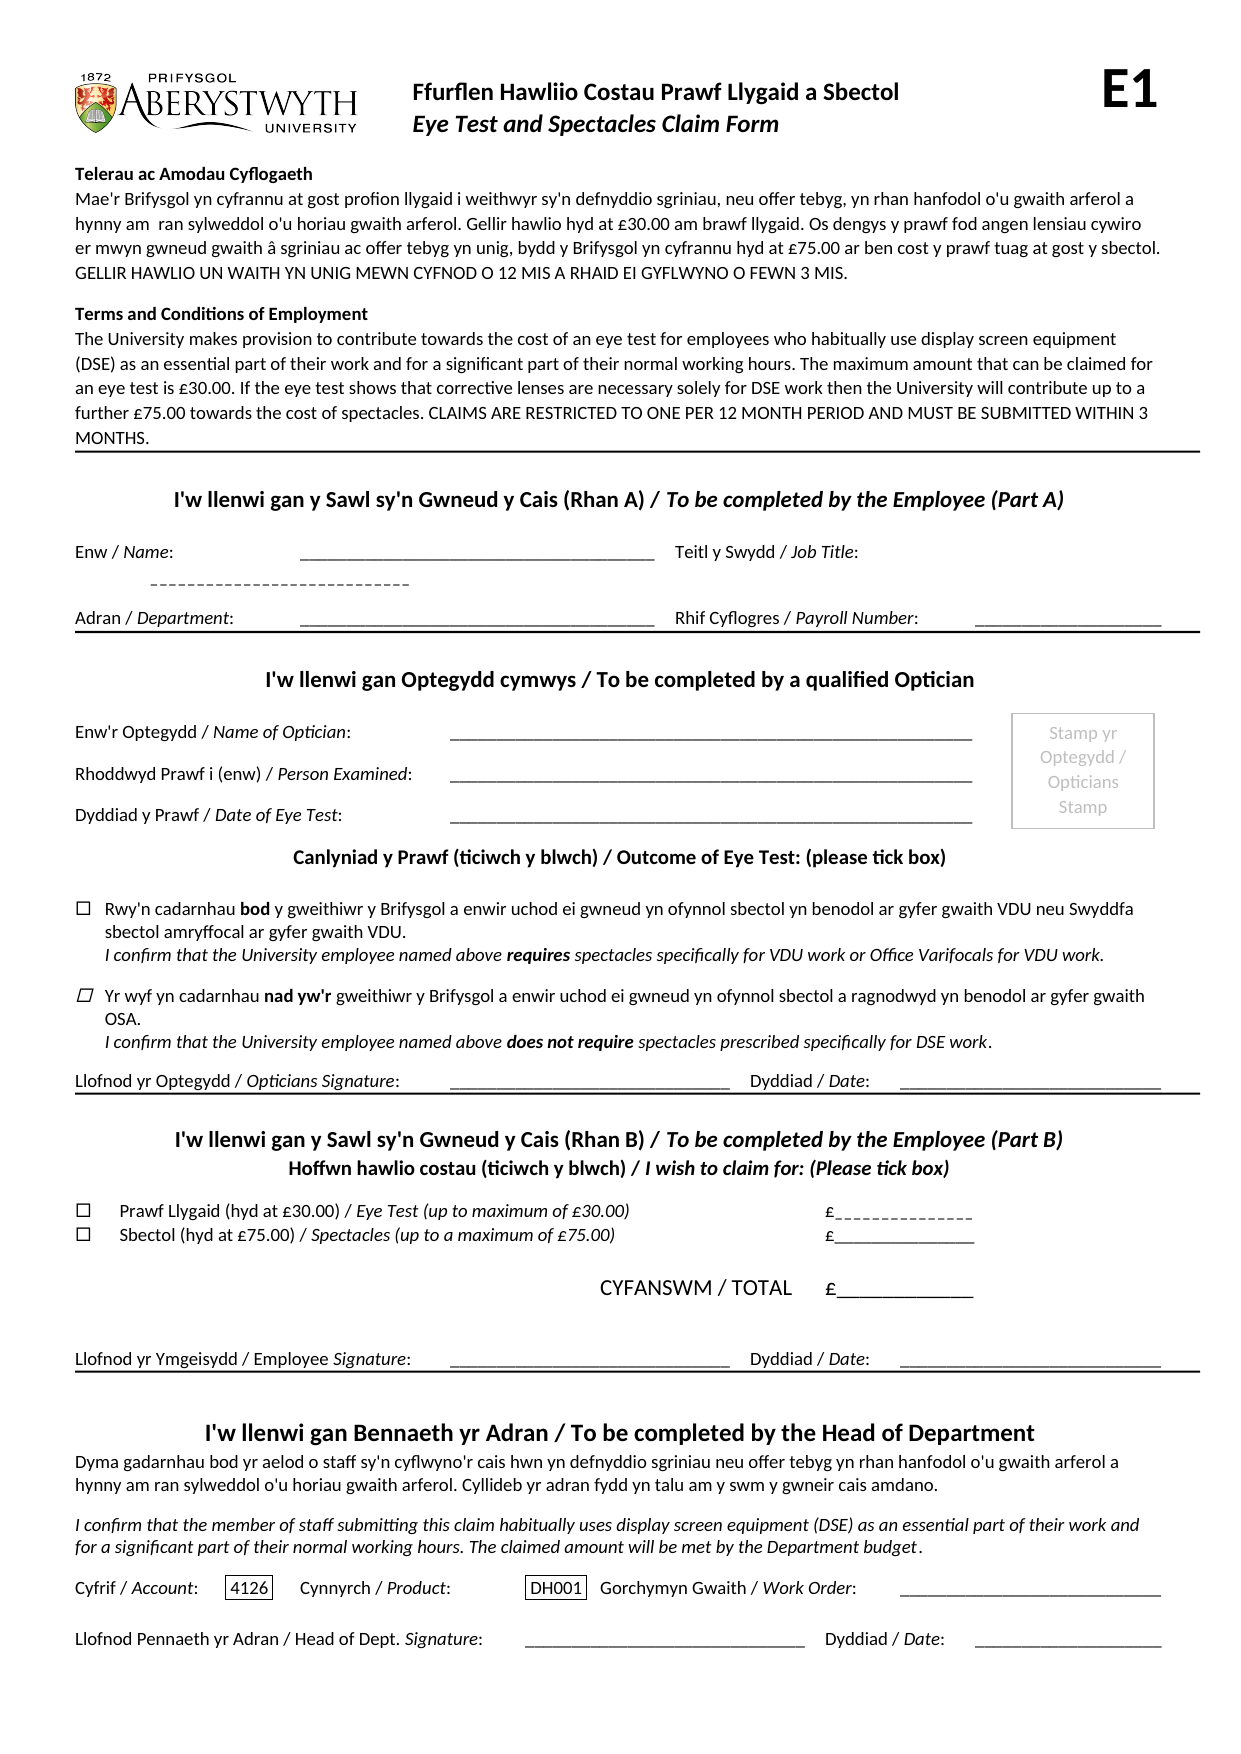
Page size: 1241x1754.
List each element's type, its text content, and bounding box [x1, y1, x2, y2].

text Cyfrif / Account: 4126 Cynnyrch / Product: DH001 Gorchymyn Gwaith / Work Order: ____________________________ [587, 1575, 1165, 1600]
subtitle I'w llenwi gan Optegydd cymwys / To be completed by a qualified Optician [75, 665, 1165, 693]
subtitle I'w llenwi gan y Sawl sy'n Gwneud y Cais (Rhan A) / To be completed by the Employee (Part A) [75, 485, 1165, 513]
list Prawf Llygaid (hyd at £30.00) / Eye Test (up to maximum of £30.00) £_______________ [75, 1199, 1165, 1222]
text Llofnod yr Ymgeisydd / Employee Signature: ______________________________ Dyddiad / Date: ____________________________ [75, 1348, 1165, 1370]
text I confirm that the University employee named above requires spectacles specifically for VDU work or Office Varifocals for VDU work. [104, 943, 1165, 966]
subtitle I'w llenwi gan Bennaeth yr Adran / To be completed by the Head of Department [75, 1417, 1165, 1448]
picture [75, 73, 358, 133]
subtitle Canlyniad y Prawf (ticiwch y blwch) / Outcome of Eye Test: (please tick box) [75, 844, 1165, 870]
text Llofnod Pennaeth yr Adran / Head of Dept. Signature: ______________________________ Dyddiad / Date: ____________________ [75, 1627, 1165, 1650]
text CYFANSWM / TOTAL £____________ [75, 1273, 1165, 1301]
text Rhoddwyd Prawf i (enw) / Person Examined: ________________________________________________________ [75, 762, 1011, 785]
list Yr wyf yn cadarnhau nad yw'r gweithiwr y Brifysgol a enwir uchod ei gwneud yn ofynnol sbectol a ragnodwyd yn benodol ar gyfer gwaith OSA. [75, 984, 1165, 1030]
list Sbectol (hyd at £75.00) / Spectacles (up to a maximum of £75.00) £_______________ [75, 1224, 1165, 1247]
list Rwy'n cadarnhau bod y gweithiwr y Brifysgol a enwir uchod ei gwneud yn ofynnol sbectol yn benodol ar gyfer gwaith VDU neu Swyddfa sbectol amryffocal ar gyfer gwaith VDU. [75, 897, 1165, 943]
text Enw / Name: ______________________________________ Teitl y Swydd / Job Title: ____________________________ [75, 540, 1162, 588]
text Dyddiad y Prawf / Date of Eye Test: ________________________________________________________ [75, 803, 1011, 826]
text Enw'r Optegydd / Name of Optician: ________________________________________________________ [75, 721, 1011, 743]
text Llofnod yr Optegydd / Opticians Signature: ______________________________ Dyddiad / Date: ____________________________ [75, 1069, 1165, 1092]
text Terms and Conditions of Employment [75, 302, 1162, 325]
text Hoffwn hawlio costau (ticiwch y blwch) / I wish to claim for: (Please tick box) [75, 1155, 1165, 1180]
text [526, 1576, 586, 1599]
text The University makes provision to contribute towards the cost of an eye test for employees who habitually use display screen equipment (DSE) as an essential part of their work and for a significant part of their normal working hours. The maximum amount that can be claimed for an eye test is £30.00. If the eye test shows that corrective lenses are necessary solely for DSE work then the University will contribute up to a further £75.00 towards the cost of spectacles. CLAIMS ARE RESTRICTED TO ONE PER 12 MONTH PERIOD AND MUST BE SUBMITTED WITHIN 3 MONTHS. [75, 327, 1162, 449]
text I confirm that the member of staff submitting this claim habitually uses display screen equipment (DSE) as an essential part of their work and for a significant part of their normal working hours. The claimed amount will be met by the Department budget. [75, 1513, 1165, 1559]
subtitle I'w llenwi gan y Sawl sy'n Gwneud y Cais (Rhan B) / To be completed by the Employee (Part B) [75, 1125, 1165, 1153]
text Dyma gadarnhau bod yr aelod o staff sy'n cyflwyno'r cais hwn yn defnyddio sgriniau neu offer tebyg yn rhan hanfodol o'u gwaith arferol a hynny am ran sylweddol o'u horiau gwaith arferol. Cyllideb yr adran fydd yn talu am y swm y gwneir cais amdano. [75, 1450, 1165, 1496]
list I confirm that the University employee named above does not require spectacles prescribed specifically for DSE work. [104, 1030, 1165, 1053]
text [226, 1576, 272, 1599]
text Telerau ac Amodau Cyflogaeth [75, 162, 1162, 185]
text Mae'r Brifysgol yn cyfrannu at gost profion llygaid i weithwyr sy'n defnyddio sgriniau, neu offer tebyg, yn rhan hanfodol o'u gwaith arferol a hynny am ran sylweddol o'u horiau gwaith arferol. Gellir hawlio hyd at £30.00 am brawf llygaid. Os dengys y prawf fod angen lensiau cywiro er mwyn gwneud gwaith â sgriniau ac offer tebyg yn unig, bydd y Brifysgol yn cyfrannu hyd at £75.00 ar ben cost y prawf tuag at gost y sbectol. GELLIR HAWLIO UN WAITH YN UNIG MEWN CYFNOD O 12 MIS A RHAID EI GYFLWYNO O FEWN 3 MIS. [75, 187, 1162, 284]
text Adran / Department: ______________________________________ Rhif Cyflogres / Payroll Number: ____________________ [75, 606, 1162, 629]
